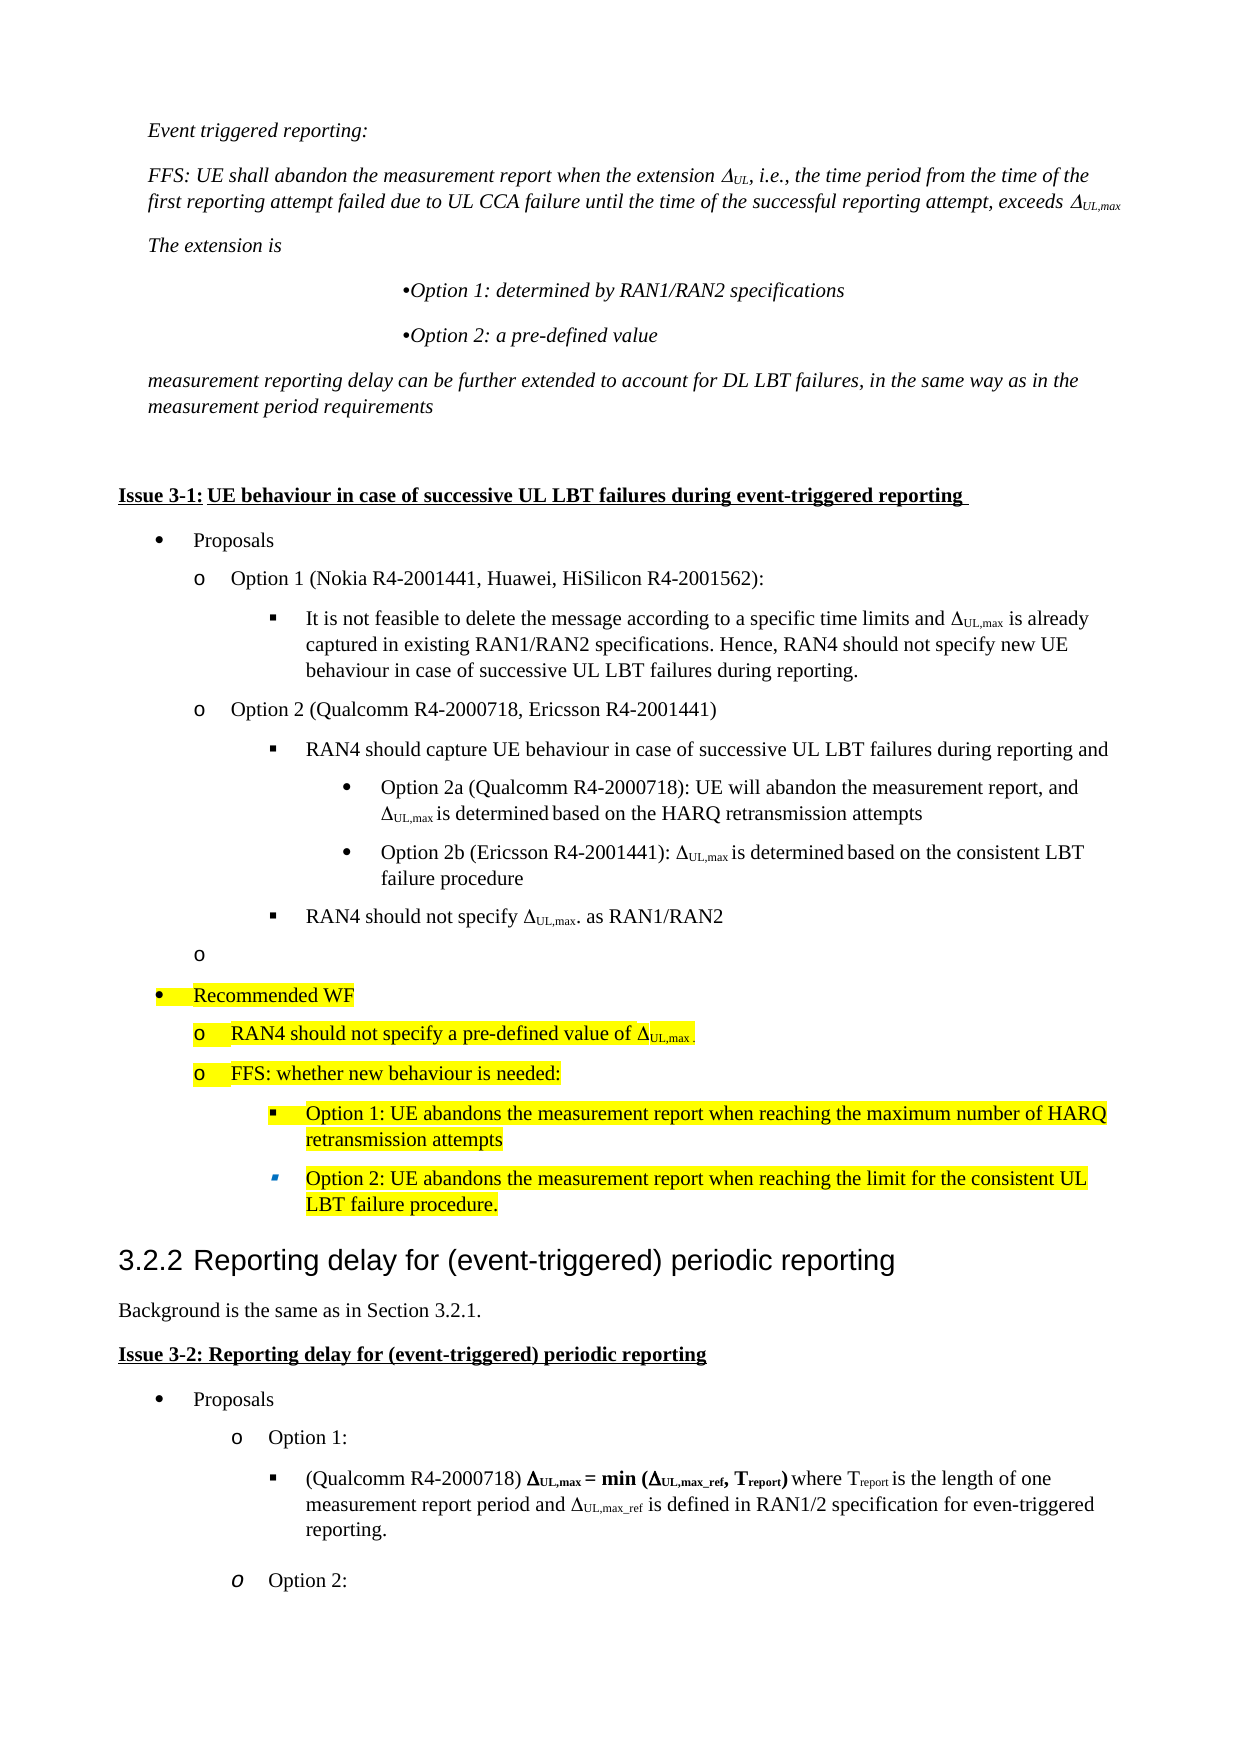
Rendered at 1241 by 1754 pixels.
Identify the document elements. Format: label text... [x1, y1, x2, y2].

list Option 2b (Ericsson R4-2001441): UL,max is determined based on the consistent LBT failure procedure [343, 839, 1122, 889]
list Recommended WF [156, 982, 1122, 1007]
list measurement reporting delay can be further extended to account for DL LBT failures, in the same way as in the measurement period requirements [148, 368, 1122, 418]
text Issue 3-1: UE behaviour in case of successive UL LBT failures during event-triggered reporting [118, 483, 1122, 507]
list Option 2: [231, 1568, 1143, 1595]
list Proposals [156, 528, 1122, 552]
list RAN4 should not specify a pre-defined value of UL,max . [231, 1021, 1122, 1047]
text Background is the same as in Section 3.2.1. [118, 1297, 1122, 1322]
list Proposals [156, 1387, 1122, 1411]
list Option 1: UE abandons the measurement report when reaching the maximum number of HARQ retransmission attempts [268, 1101, 1122, 1151]
list Option 1: [231, 1425, 1122, 1451]
list RAN4 should not specify UL,max. as RAN1/RAN2 [268, 904, 1122, 928]
list Option 1: determined by RAN1/RAN2 specifications [402, 278, 1122, 302]
list Option 2: a pre-defined value [402, 323, 1122, 347]
list Option 2: UE abandons the measurement report when reaching the limit for the consistent UL LBT failure procedure. [268, 1166, 1122, 1216]
list The extension is [148, 233, 1122, 257]
list FFS: whether new behaviour is needed: [231, 1061, 1122, 1087]
list (Qualcomm R4-2000718) UL,max = min (UL,max_ref, Treport) where Treport is the length of one measurement report period and UL,max_ref is defined in RAN1/2 specification for even-triggered reporting. [268, 1466, 1122, 1541]
list It is not feasible to delete the message according to a specific time limits and UL,max is already captured in existing RAN1/RAN2 specifications. Hence, RAN4 should not specify new UE behaviour in case of successive UL LBT failures during reporting. [268, 606, 1122, 682]
subtitle Reporting delay for (event-triggered) periodic reporting [118, 1243, 1122, 1276]
list Option 2a (Qualcomm R4-2000718): UE will abandon the measurement report, and UL,max is determined based on the HARQ retransmission attempts [343, 775, 1122, 825]
list Option 1 (Nokia R4-2001441, Huawei, HiSilicon R4-2001562): [193, 566, 1122, 592]
text Event triggered reporting: [148, 118, 1122, 142]
text Issue 3-2: Reporting delay for (event-triggered) periodic reporting [118, 1342, 1122, 1366]
list FFS: UE shall abandon the measurement report when the extension UL, i.e., the time period from the time of the first reporting attempt failed due to UL CCA failure until the time of the successful reporting attempt, exceeds UL,max [148, 163, 1122, 213]
list Option 2 (Qualcomm R4-2000718, Ericsson R4-2001441) [193, 697, 1122, 722]
list RAN4 should capture UE behaviour in case of successive UL LBT failures during reporting and [268, 737, 1122, 761]
